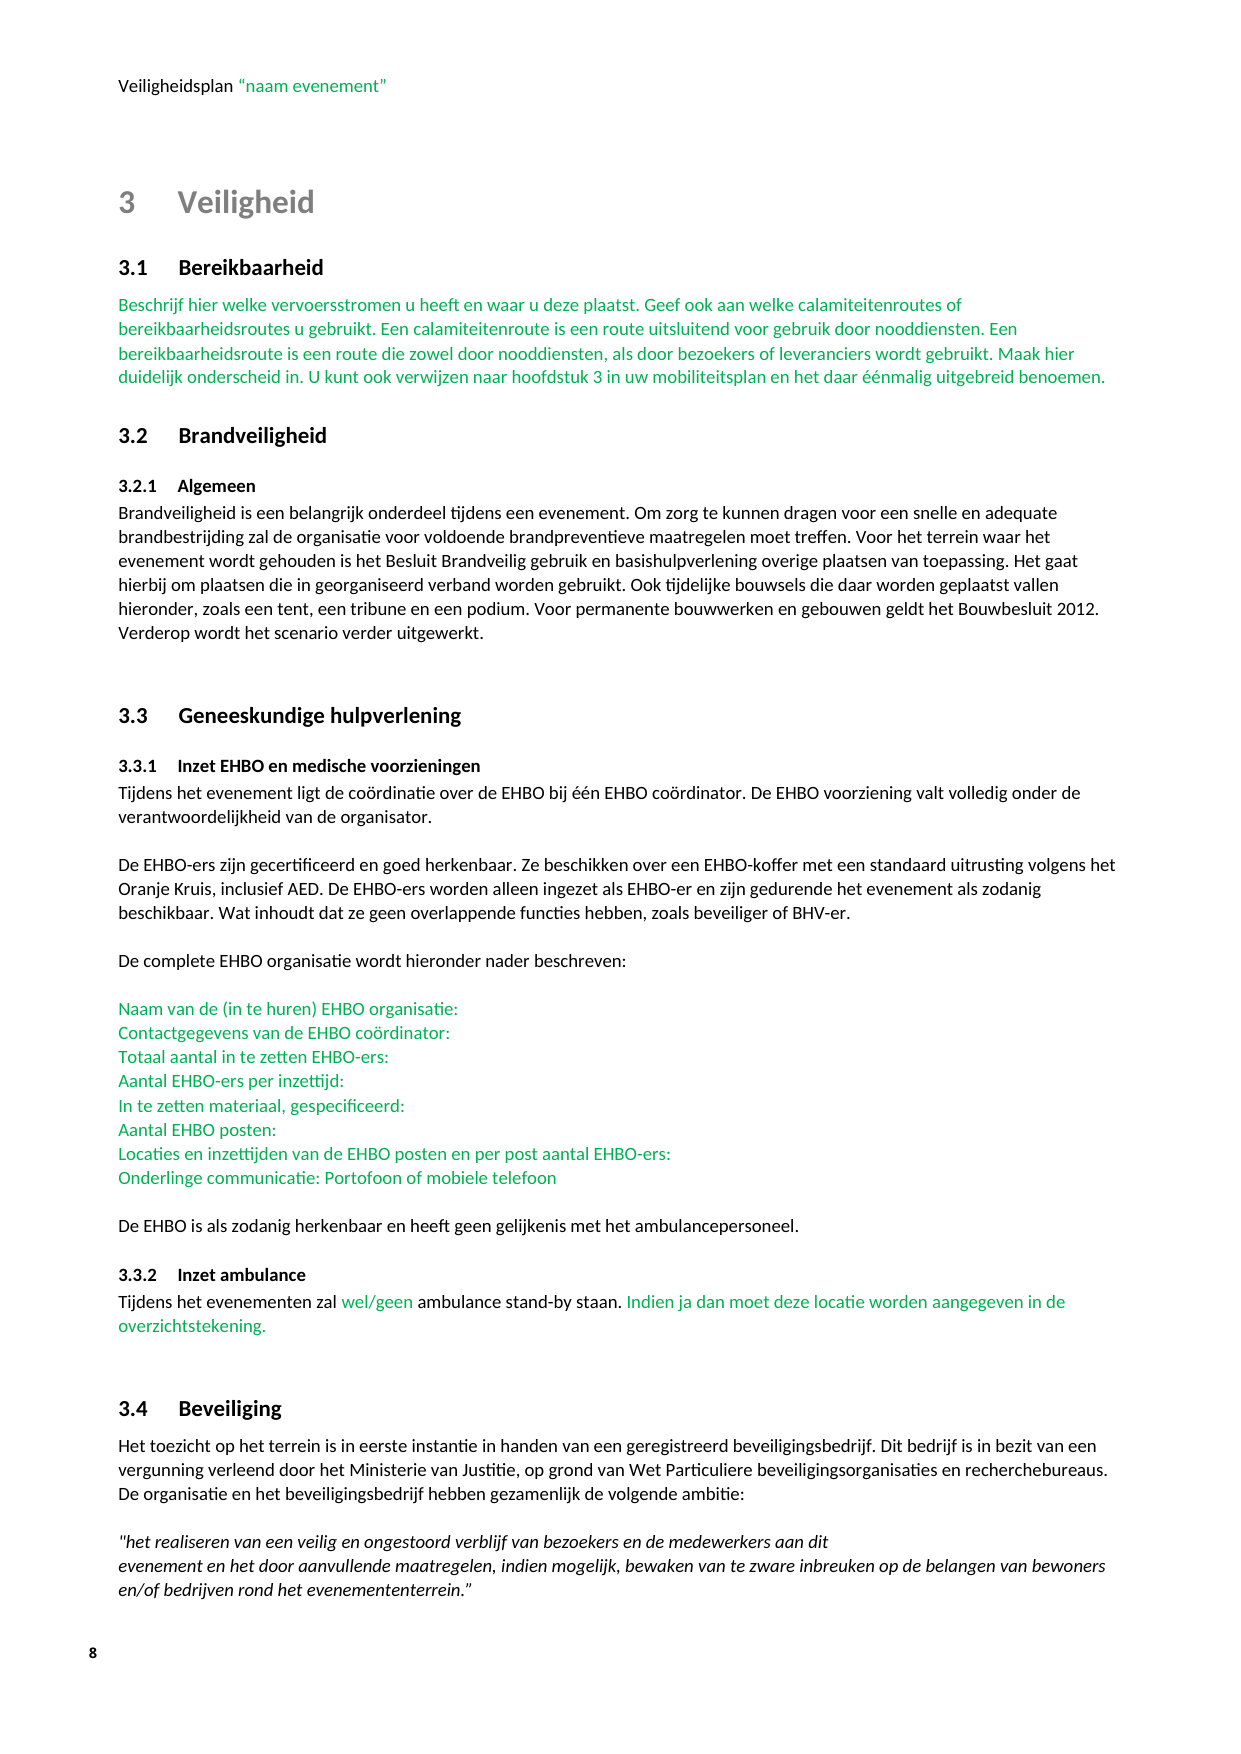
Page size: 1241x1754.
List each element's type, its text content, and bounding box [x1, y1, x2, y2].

subtitle Inzet EHBO en medische voorzieningen [118, 754, 1122, 777]
text evenement en het door aanvullende maatregelen, indien mogelijk, bewaken van te zware inbreuken op de belangen van bewoners en/of bedrijven rond het evenemententerrein.” [118, 1554, 1122, 1601]
text "het realiseren van een veilig en ongestoord verblijf van bezoekers en de medewerkers aan dit [118, 1530, 1122, 1553]
text Onderlinge communicatie: Portofoon of mobiele telefoon [118, 1166, 1122, 1189]
text Locaties en inzettijden van de EHBO posten en per post aantal EHBO-ers: [118, 1142, 1122, 1165]
text De EHBO-ers zijn gecertificeerd en goed herkenbaar. Ze beschikken over een EHBO-koffer met een standaard uitrusting volgens het Oranje Kruis, inclusief AED. De EHBO-ers worden alleen ingezet als EHBO-er en zijn gedurende het evenement als zodanig beschikbaar. Wat inhoudt dat ze geen overlappende functies hebben, zoals beveiliger of BHV-er. [118, 853, 1122, 924]
subtitle Veiligheid [118, 181, 1122, 222]
text Beschrijf hier welke vervoersstromen u heeft en waar u deze plaatst. Geef ook aan welke calamiteitenroutes of bereikbaarheidsroutes u gebruikt. Een calamiteitenroute is een route uitsluitend voor gebruik door nooddiensten. Een bereikbaarheidsroute is een route die zowel door nooddiensten, als door bezoekers of leveranciers wordt gebruikt. Maak hier duidelijk onderscheid in. U kunt ook verwijzen naar hoofdstuk 3 in uw mobiliteitsplan en het daar éénmalig uitgebreid benoemen. [118, 293, 1122, 389]
text Naam van de (in te huren) EHBO organisatie: [118, 997, 1122, 1020]
subtitle Algemeen [118, 474, 1122, 497]
subtitle Bereikbaarheid [118, 253, 1122, 281]
text Contactgegevens van de EHBO coördinator: [118, 1022, 1122, 1044]
text Brandveiligheid is een belangrijk onderdeel tijdens een evenement. Om zorg te kunnen dragen voor een snelle en adequate brandbestrijding zal de organisatie voor voldoende brandpreventieve maatregelen moet treffen. Voor het terrein waar het evenement wordt gehouden is het Besluit Brandveilig gebruik en basishulpverlening overige plaatsen van toepassing. Het gaat hierbij om plaatsen die in georganiseerd verband worden gebruikt. Ook tijdelijke bouwsels die daar worden geplaatst vallen hieronder, zoals een tent, een tribune en een podium. Voor permanente bouwwerken en gebouwen geldt het Bouwbesluit 2012. Verderop wordt het scenario verder uitgewerkt. [118, 501, 1122, 644]
text De EHBO is als zodanig herkenbaar en heeft geen gelijkenis met het ambulancepersoneel. [118, 1214, 1122, 1237]
text Tijdens het evenement ligt de coördinatie over de EHBO bij één EHBO coördinator. De EHBO voorziening valt volledig onder de verantwoordelijkheid van de organisator. [118, 781, 1122, 828]
text Totaal aantal in te zetten EHBO-ers: [118, 1046, 1122, 1068]
text Het toezicht op het terrein is in eerste instantie in handen van een geregistreerd beveiligingsbedrijf. Dit bedrijf is in bezit van een vergunning verleend door het Ministerie van Justitie, op grond van Wet Particuliere beveiligingsorganisaties en recherchebureaus. De organisatie en het beveiligingsbedrijf hebben gezamenlijk de volgende ambitie: [118, 1434, 1122, 1505]
text In te zetten materiaal, gespecificeerd: [118, 1094, 1122, 1117]
text Aantal EHBO-ers per inzettijd: [118, 1070, 1122, 1093]
subtitle Beveiliging [118, 1394, 1122, 1422]
text Aantal EHBO posten: [118, 1118, 1122, 1141]
text De complete EHBO organisatie wordt hieronder nader beschreven: [118, 949, 1122, 972]
subtitle Inzet ambulance [118, 1263, 1122, 1286]
subtitle Brandveiligheid [118, 421, 1122, 449]
list Geneeskundige hulpverlening [118, 701, 1122, 729]
text Tijdens het evenementen zal wel/geen ambulance stand-by staan. Indien ja dan moet deze locatie worden aangegeven in de overzichtstekening. [118, 1290, 1122, 1337]
